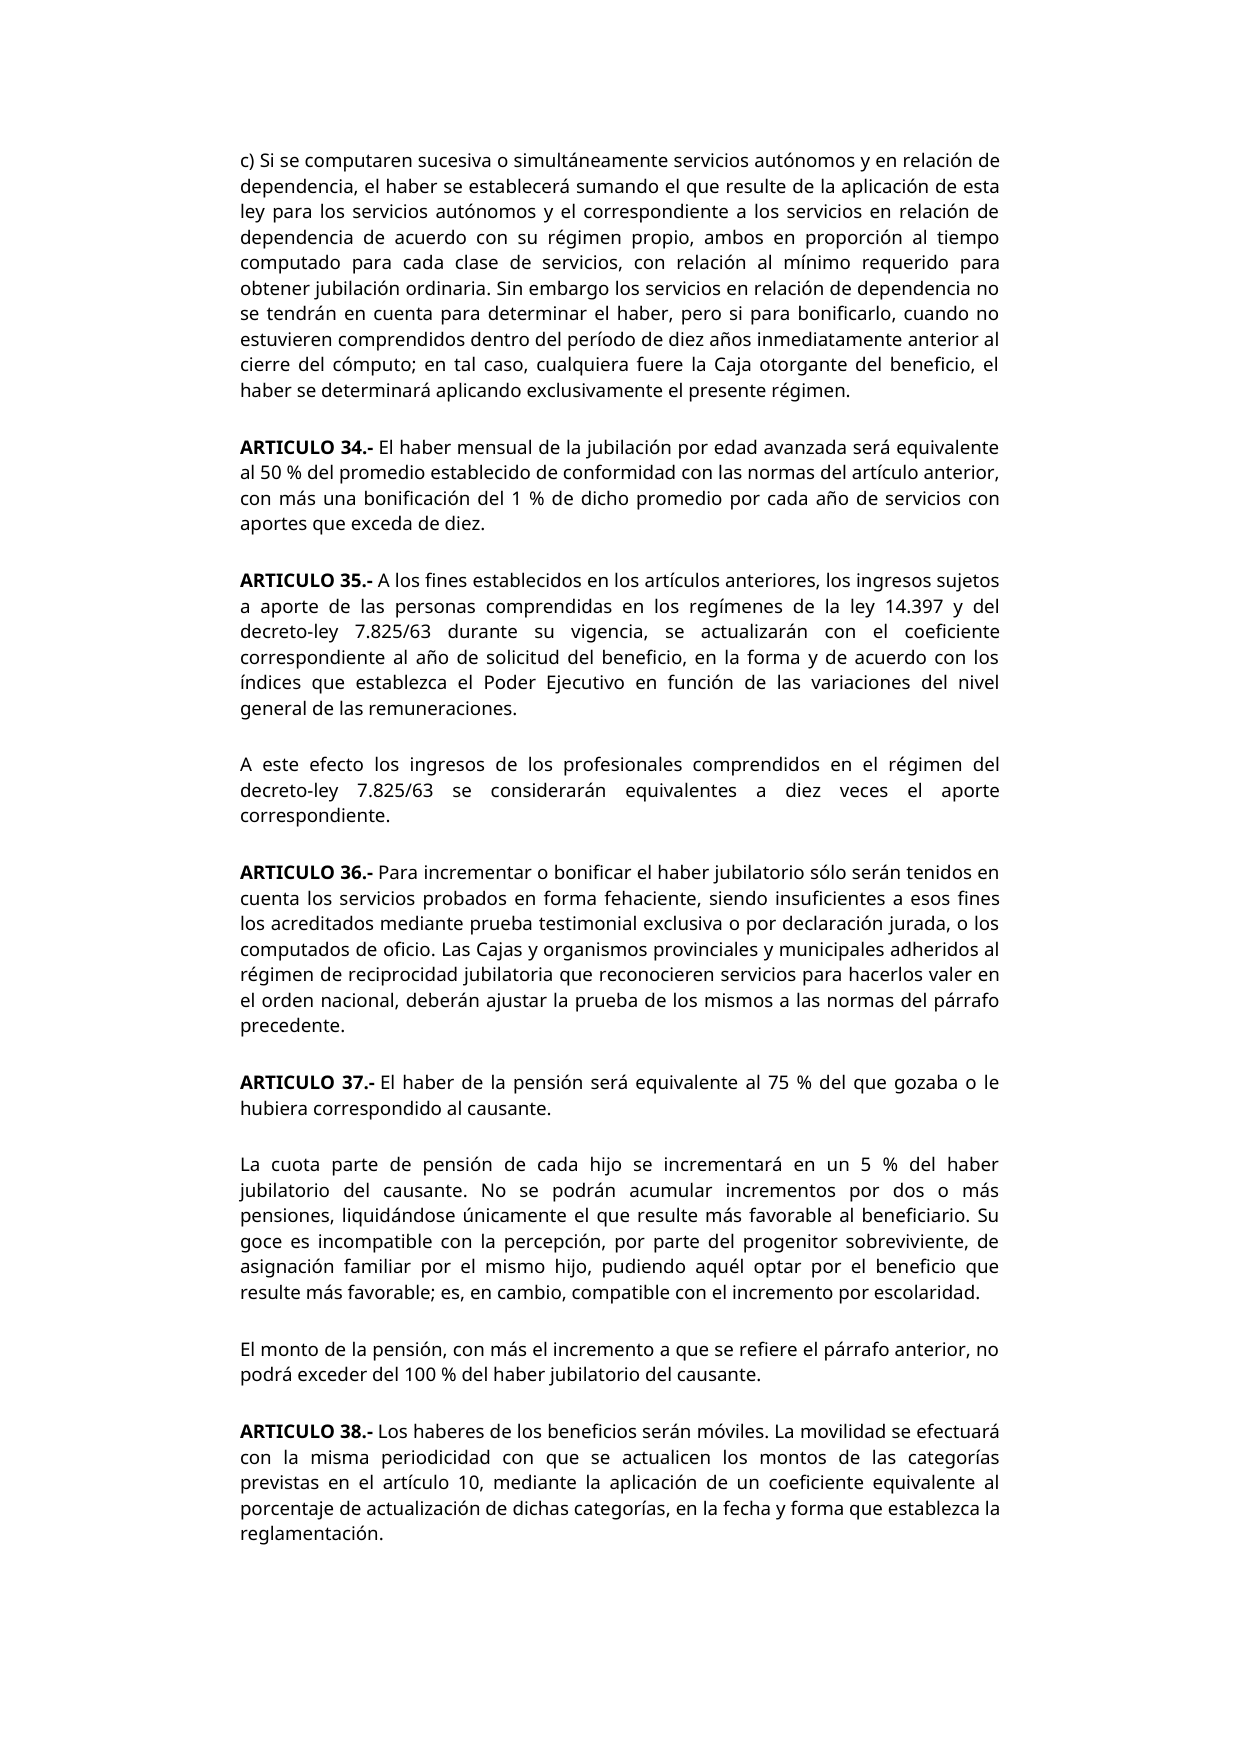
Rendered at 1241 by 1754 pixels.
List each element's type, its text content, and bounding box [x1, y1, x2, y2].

text ARTICULO 37.- El haber de la pensión será equivalente al 75 % del que gozaba o le hubiera correspondido al causante. [240, 1069, 1001, 1121]
text ARTICULO 35.- A los fines establecidos en los artículos anteriores, los ingresos sujetos a aporte de las personas comprendidas en los regímenes de la ley 14.397 y del decreto-ley 7.825/63 durante su vigencia, se actualizarán con el coeficiente correspondiente al año de solicitud del beneficio, en la forma y de acuerdo con los índices que establezca el Poder Ejecutivo en función de las variaciones del nivel general de las remuneraciones. [240, 567, 1001, 721]
text A este efecto los ingresos de los profesionales comprendidos en el régimen del decreto-ley 7.825/63 se considerarán equivalentes a diez veces el aporte correspondiente. [240, 752, 1001, 828]
text ARTICULO 34.- El haber mensual de la jubilación por edad avanzada será equivalente al 50 % del promedio establecido de conformidad con las normas del artículo anterior, con más una bonificación del 1 % de dicho promedio por cada año de servicios con aportes que exceda de diez. [240, 434, 1001, 536]
text c) Si se computaren sucesiva o simultáneamente servicios autónomos y en relación de dependencia, el haber se establecerá sumando el que resulte de la aplicación de esta ley para los servicios autónomos y el correspondiente a los servicios en relación de dependencia de acuerdo con su régimen propio, ambos en proporción al tiempo computado para cada clase de servicios, con relación al mínimo requerido para obtener jubilación ordinaria. Sin embargo los servicios en relación de dependencia no se tendrán en cuenta para determinar el haber, pero si para bonificarlo, cuando no estuvieren comprendidos dentro del período de diez años inmediatamente anterior al cierre del cómputo; en tal caso, cualquiera fuere la Caja otorgante del beneficio, el haber se determinará aplicando exclusivamente el presente régimen. [240, 148, 1001, 403]
text La cuota parte de pensión de cada hijo se incrementará en un 5 % del haber jubilatorio del causante. No se podrán acumular incrementos por dos o más pensiones, liquidándose únicamente el que resulte más favorable al beneficiario. Su goce es incompatible con la percepción, por parte del progenitor sobreviviente, de asignación familiar por el mismo hijo, pudiendo aquél optar por el beneficio que resulte más favorable; es, en cambio, compatible con el incremento por escolaridad. [240, 1152, 1001, 1305]
text El monto de la pensión, con más el incremento a que se refiere el párrafo anterior, no podrá exceder del 100 % del haber jubilatorio del causante. [240, 1336, 1001, 1387]
text ARTICULO 38.- Los haberes de los beneficios serán móviles. La movilidad se efectuará con la misma periodicidad con que se actualicen los montos de las categorías previstas en el artículo 10, mediante la aplicación de un coeficiente equivalente al porcentaje de actualización de dichas categorías, en la fecha y forma que establezca la reglamentación. [240, 1418, 1001, 1546]
text ARTICULO 36.- Para incrementar o bonificar el haber jubilatorio sólo serán tenidos en cuenta los servicios probados en forma fehaciente, siendo insuficientes a esos fines los acreditados mediante prueba testimonial exclusiva o por declaración jurada, o los computados de oficio. Las Cajas y organismos provinciales y municipales adheridos al régimen de reciprocidad jubilatoria que reconocieren servicios para hacerlos valer en el orden nacional, deberán ajustar la prueba de los mismos a las normas del párrafo precedente. [240, 859, 1001, 1038]
